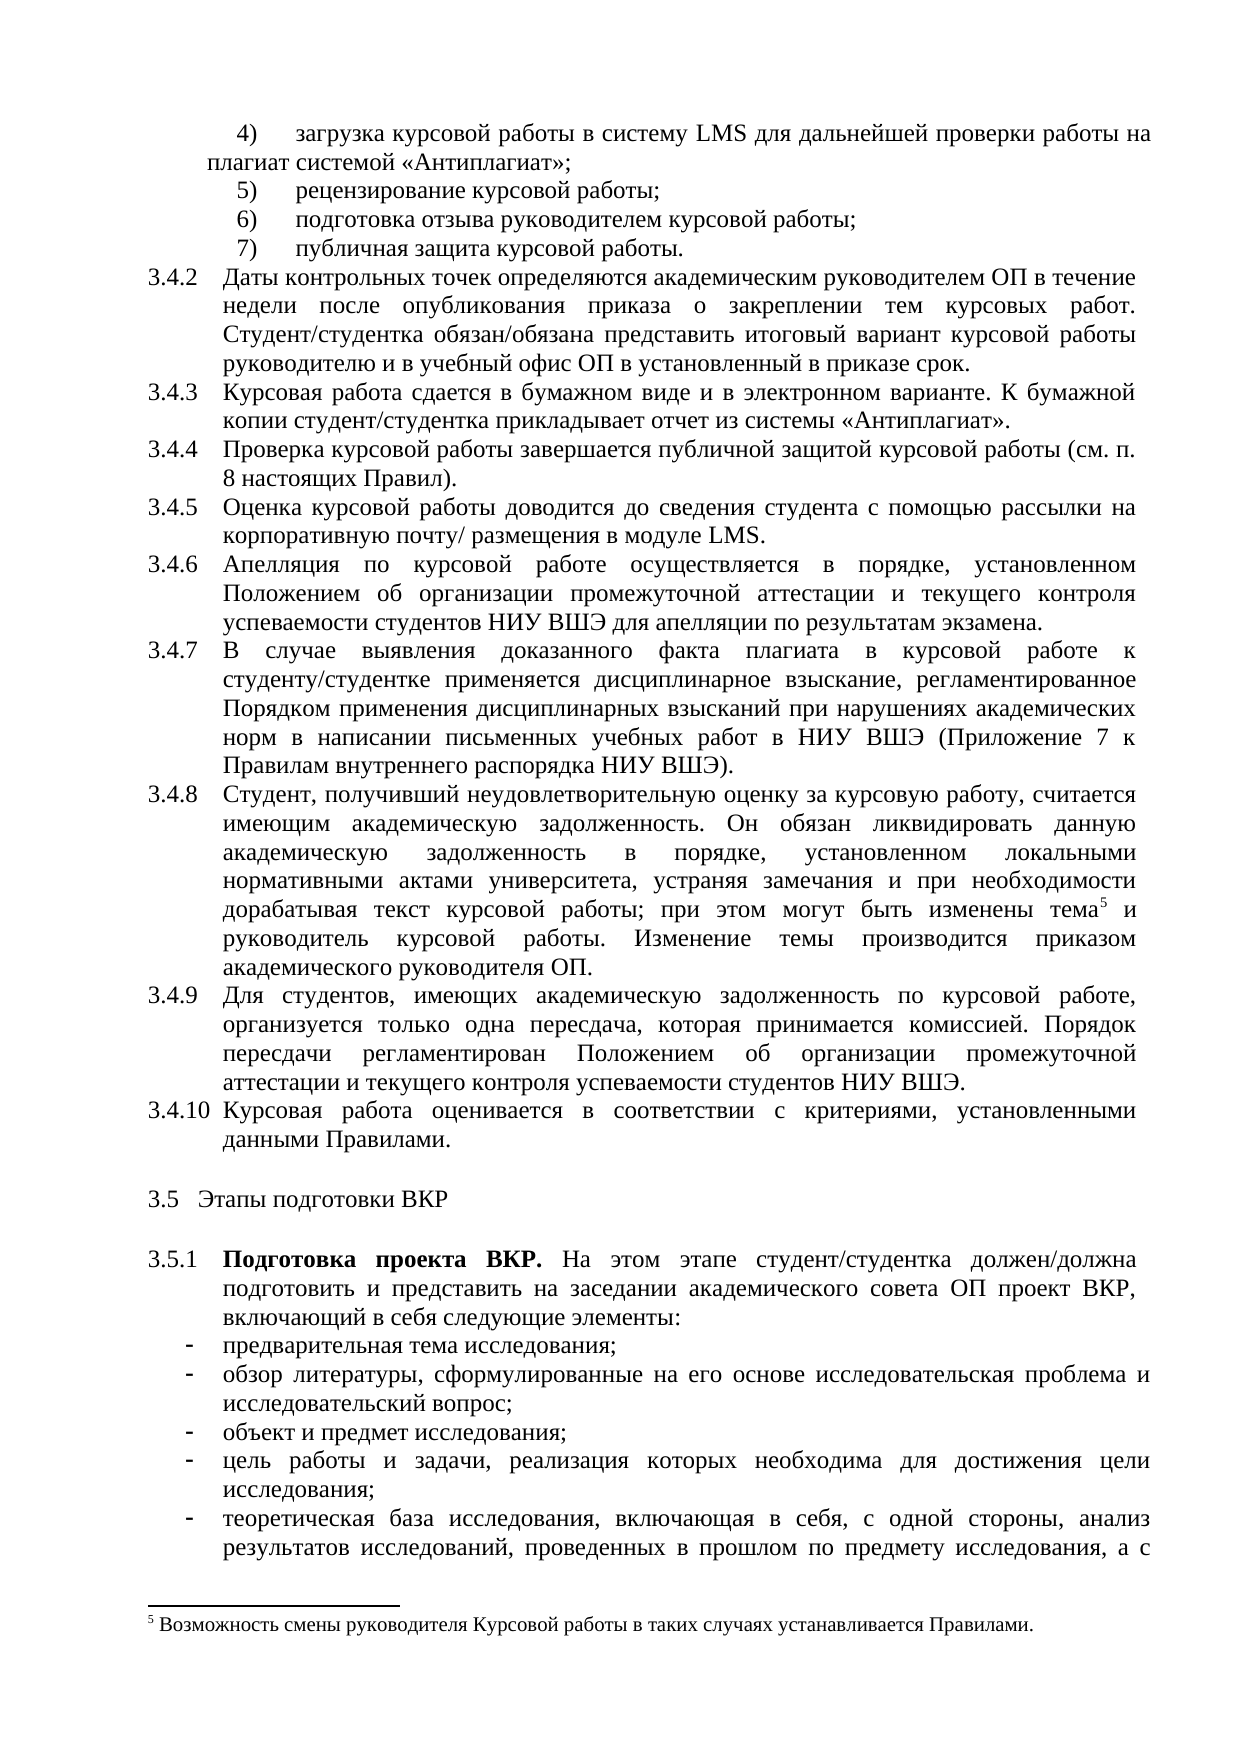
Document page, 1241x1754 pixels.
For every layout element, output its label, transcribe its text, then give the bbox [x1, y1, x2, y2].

list Курсовая работа сдается в бумажном виде и в электронном варианте. К бумажной копии студент/студентка прикладывает отчет из системы «Антиплагиат». [148, 377, 1137, 434]
list Оценка курсовой работы доводится до сведения студента с помощью рассылки на корпоративную почту/ размещения в модуле LMS. [148, 492, 1137, 549]
list Курсовая работа оценивается в соответствии с критериями, установленными данными Правилами. [148, 1096, 1137, 1153]
list Студент, получивший неудовлетворительную оценку за курсовую работу, считается имеющим академическую задолженность. Он обязан ликвидировать данную академическую задолженность в порядке, установленном локальными нормативными актами университета, устраняя замечания и при необходимости дорабатывая текст курсовой работы; при этом могут быть изменены тема и руководитель курсовой работы. Изменение темы производится приказом академического руководителя ОП. [148, 779, 1137, 981]
list Апелляция по курсовой работе осуществляется в порядке, установленном Положением об организации промежуточной аттестации и текущего контроля успеваемости студентов НИУ ВШЭ для апелляции по результатам экзамена. [148, 549, 1137, 636]
list Проверка курсовой работы завершается публичной защитой курсовой работы (см. п. 8 настоящих Правил). [148, 434, 1137, 492]
list обзор литературы, сформулированные на его основе исследовательская проблема и исследовательский вопрос; [185, 1359, 1152, 1417]
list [185, 1503, 1152, 1560]
list Подготовка проекта ВКР. На этом этапе студент/студентка должен/должна подготовить и представить на заседании академического совета ОП проект ВКР, включающий в себя следующие элементы: [148, 1244, 1137, 1330]
list подготовка отзыва руководителем курсовой работы; [207, 204, 1152, 233]
list цель работы и задачи, реализация которых необходима для достижения цели исследования; [185, 1445, 1152, 1503]
list загрузка курсовой работы в систему LMS для дальнейшей проверки работы на плагиат системой «Антиплагиат»; [207, 118, 1152, 176]
list предварительная тема исследования; [185, 1330, 1152, 1359]
list объект и предмет исследования; [185, 1417, 1152, 1445]
list Для студентов, имеющих академическую задолженность по курсовой работе, организуется только одна пересдача, которая принимается комиссией. Порядок пересдачи регламентирован Положением об организации промежуточной аттестации и текущего контроля успеваемости студентов НИУ ВШЭ. [148, 981, 1137, 1096]
list публичная защита курсовой работы. [207, 233, 1152, 262]
list рецензирование курсовой работы; [207, 176, 1152, 204]
list Даты контрольных точек определяются академическим руководителем ОП в течение недели после опубликования приказа о закреплении тем курсовых работ. Студент/студентка обязан/обязана представить итоговый вариант курсовой работы руководителю и в учебный офис ОП в установленный в приказе срок. [148, 262, 1137, 377]
list В случае выявления доказанного факта плагиата в курсовой работе к студенту/студентке применяется дисциплинарное взыскание, регламентированное Порядком применения дисциплинарных взысканий при нарушениях академических норм в написании письменных учебных работ в НИУ ВШЭ (Приложение 7 к Правилам внутреннего распорядка НИУ ВШЭ). [148, 636, 1137, 779]
list Этапы подготовки ВКР [148, 1184, 1137, 1213]
